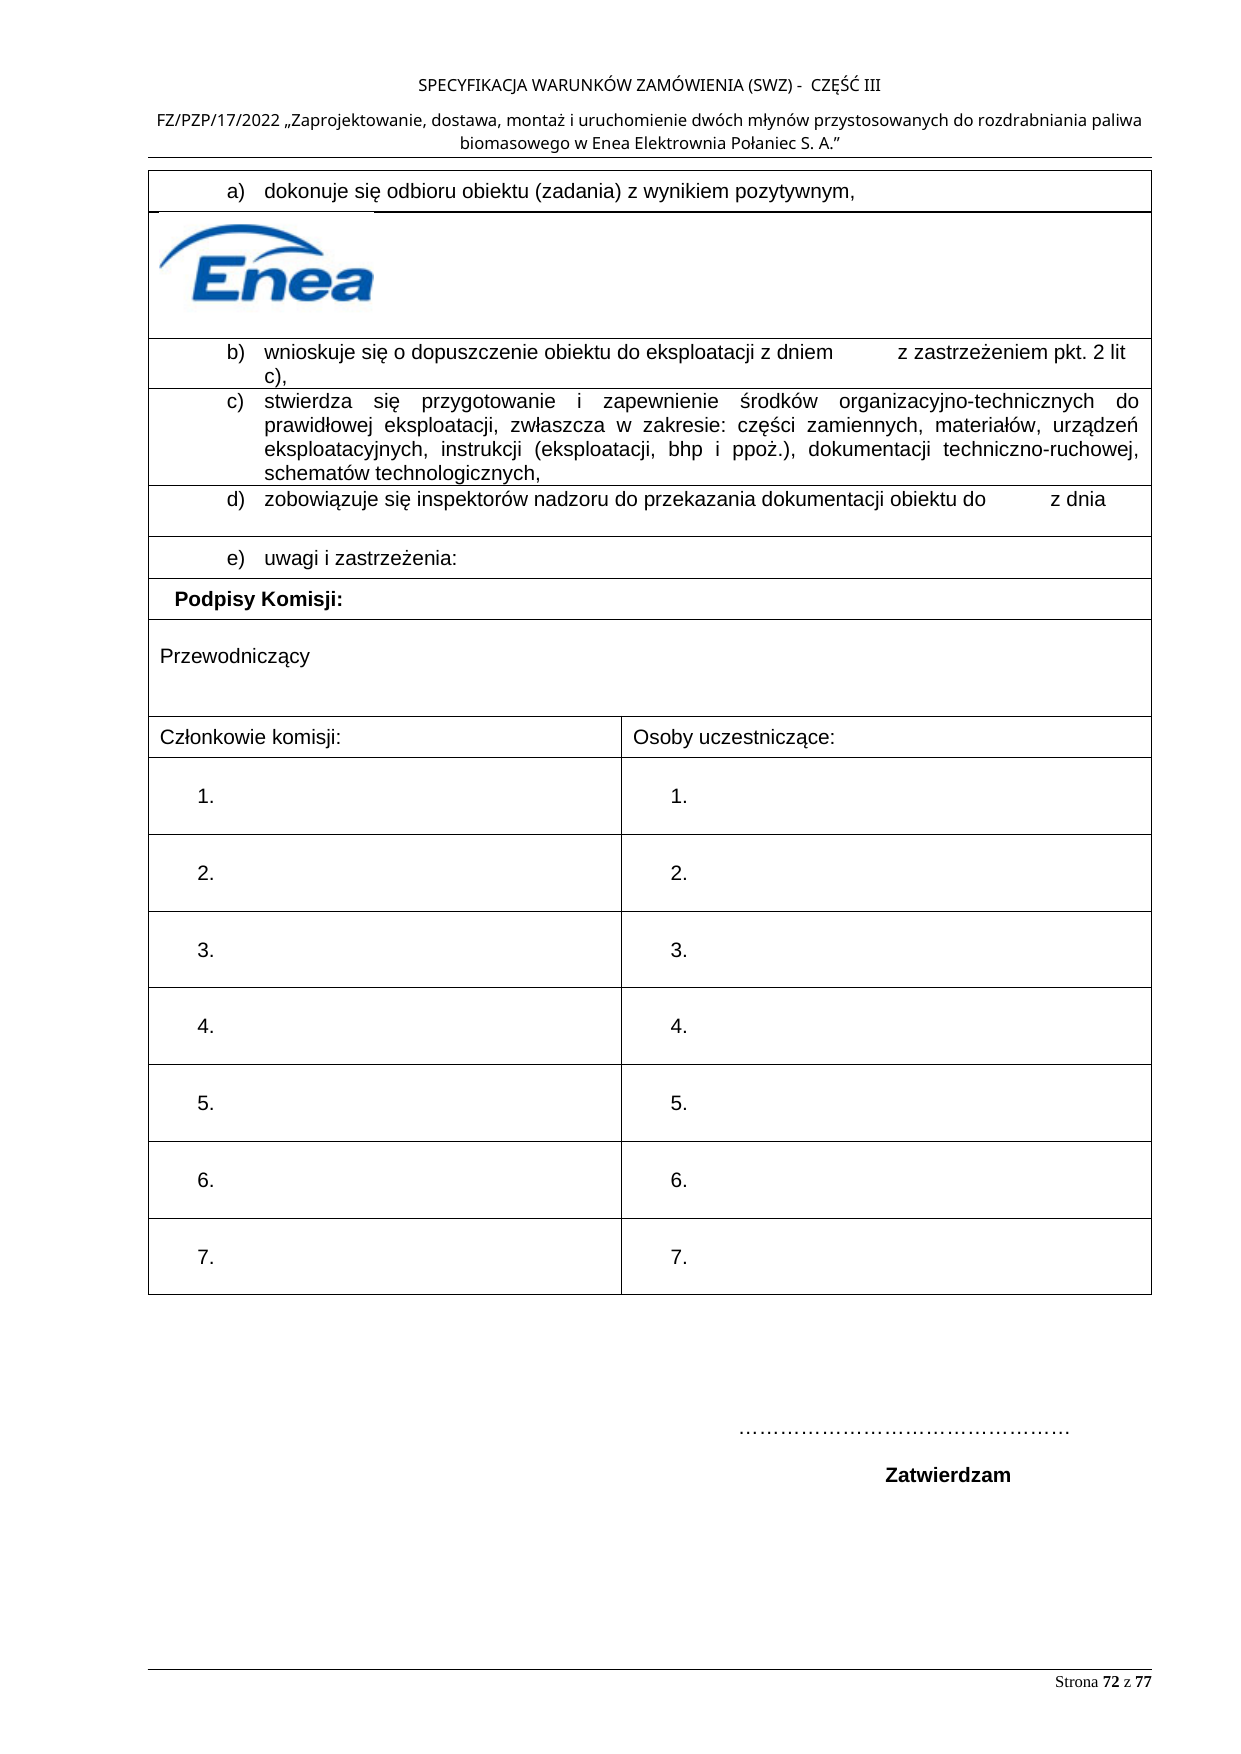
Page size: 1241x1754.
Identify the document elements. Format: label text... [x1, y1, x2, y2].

table_cell [149, 758, 621, 834]
table_cell [622, 1219, 1151, 1294]
table_cell [622, 835, 1151, 911]
table_cell [149, 912, 621, 987]
table_cell [622, 912, 1151, 987]
picture [159, 212, 374, 314]
text ………………………………………… [738, 1415, 1152, 1439]
table_cell dokonuje się odbioru obiektu (zadania) z wynikiem pozytywnym, [149, 171, 1151, 211]
table_cell [149, 1065, 621, 1141]
table_cell wnioskuje się o dopuszczenie obiektu do eksploatacji z dniem z zastrzeżeniem pkt. 2 lit c), [149, 339, 1151, 388]
text Zatwierdzam [885, 1463, 1152, 1487]
table_cell [622, 988, 1151, 1064]
table_cell [149, 988, 621, 1064]
table_cell [622, 1142, 1151, 1218]
table_cell zobowiązuje się inspektorów nadzoru do przekazania dokumentacji obiektu do z dnia [149, 486, 1151, 536]
table_cell Podpisy Komisji: [149, 579, 1151, 619]
table_cell Członkowie komisji: [149, 717, 621, 757]
table_cell [622, 758, 1151, 834]
table_cell [149, 1219, 621, 1294]
table_cell [149, 835, 621, 911]
table_cell Osoby uczestniczące: [622, 717, 1151, 757]
table_cell Przewodniczący [149, 620, 1151, 716]
table_cell [149, 1142, 621, 1218]
table_cell uwagi i zastrzeżenia: [149, 537, 1151, 577]
table_cell stwierdza się przygotowanie i zapewnienie środków organizacyjno-technicznych do prawidłowej eksploatacji, zwłaszcza w zakresie: części zamiennych, materiałów, urządzeń eksploatacyjnych, instrukcji (eksploatacji, bhp i ppoż.), dokumentacji techniczno-ruchowej, schematów technologicznych, [149, 389, 1151, 485]
table_cell [149, 213, 1151, 338]
table_cell [622, 1065, 1151, 1141]
